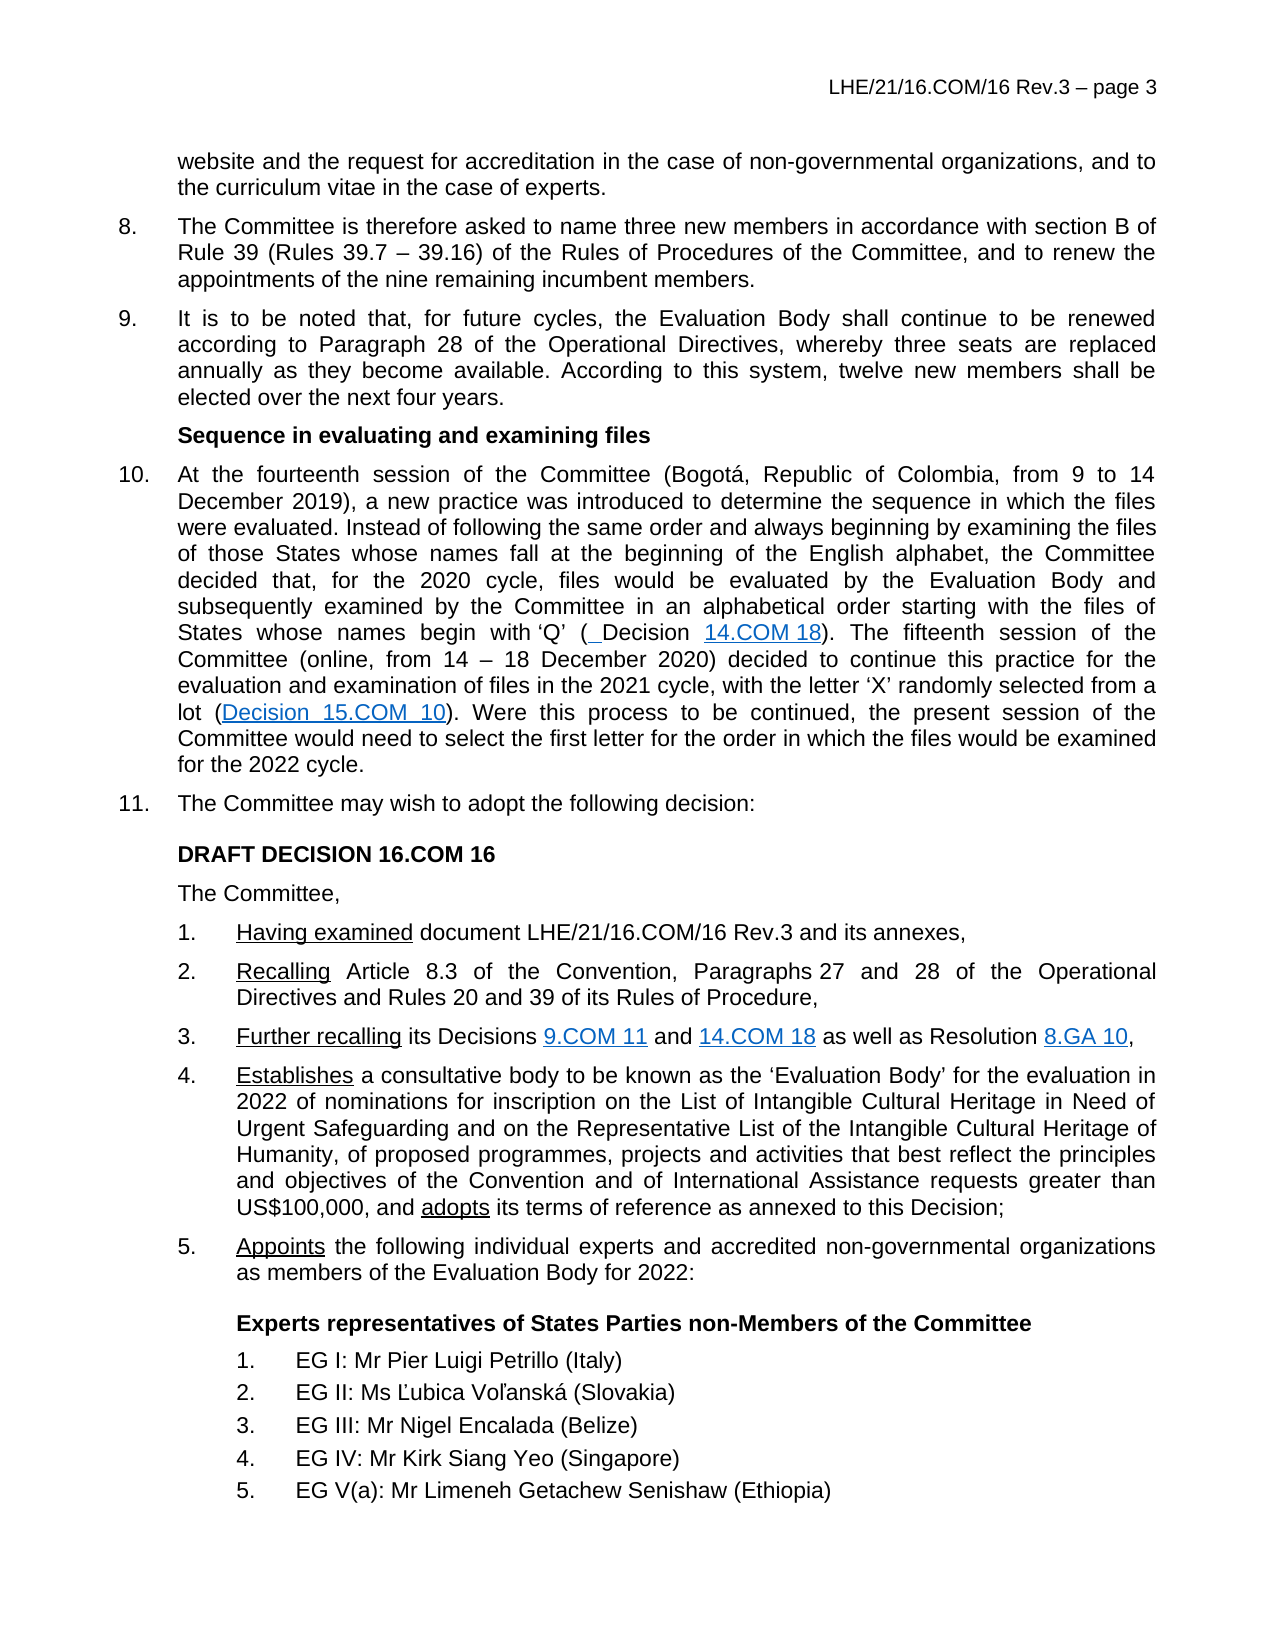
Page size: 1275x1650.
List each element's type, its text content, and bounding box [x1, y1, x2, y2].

list EG II: Ms Ľubica Voľanská (Slovakia) [236, 1379, 1157, 1406]
text Further recalling its Decisions 9.COM 11 and 14.COM 18 as well as Resolution 8.GA 10, [177, 1023, 1157, 1049]
text Having examined document LHE/21/16.COM/16 Rev.3 and its annexes, [177, 919, 1157, 945]
title DRAFT DECISION 16.COM 16 [177, 841, 1157, 868]
list Sequence in evaluating and examining files [177, 422, 1157, 449]
list EG III: Mr Nigel Encalada (Belize) [236, 1412, 1157, 1438]
text Experts representatives of States Parties non-Members of the Committee [236, 1310, 1157, 1337]
text It is to be noted that, for future cycles, the Evaluation Body shall continue to be renewed according to Paragraph 28 of the Operational Directives, whereby three seats are replaced annually as they become available. According to this system, twelve new members shall be elected over the next four years. [118, 304, 1157, 410]
list EG I: Mr Pier Luigi Petrillo (Italy) [236, 1347, 1157, 1373]
text The Committee is therefore asked to name three new members in accordance with section B of Rule 39 (Rules 39.7 – 39.16) of the Rules of Procedures of the Committee, and to renew the appointments of the nine remaining incumbent members. [118, 213, 1157, 292]
text Recalling Article 8.3 of the Convention, Paragraphs 27 and 28 of the Operational Directives and Rules 20 and 39 of its Rules of Procedure, [177, 958, 1157, 1011]
text The Committee, [177, 880, 1157, 907]
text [118, 148, 1157, 200]
text Appoints the following individual experts and accredited non-governmental organizations as members of the Evaluation Body for 2022: [177, 1233, 1157, 1285]
list EG IV: Mr Kirk Siang Yeo (Singapore) [236, 1444, 1157, 1471]
text At the fourteenth session of the Committee (Bogotá, Republic of Colombia, from 9 to 14 December 2019), a new practice was introduced to determine the sequence in which the files were evaluated. Instead of following the same order and always beginning by examining the files of those States whose names fall at the beginning of the English alphabet, the Committee decided that, for the 2020 cycle, files would be evaluated by the Evaluation Body and subsequently examined by the Committee in an alphabetical order starting with the files of States whose names begin with ‘Q’ ( Decision 14.COM 18). The fifteenth session of the Committee (online, from 14 – 18 December 2020) decided to continue this practice for the evaluation and examination of files in the 2021 cycle, with the letter ‘X’ randomly selected from a lot (Decision 15.COM 10). Were this process to be continued, the present session of the Committee would need to select the first letter for the order in which the files would be examined for the 2022 cycle. [118, 461, 1157, 777]
list EG V(a): Mr Limeneh Getachew Senishaw (Ethiopia) [236, 1477, 1157, 1503]
text The Committee may wish to adopt the following decision: [118, 790, 1157, 816]
text Establishes a consultative body to be known as the ‘Evaluation Body’ for the evaluation in 2022 of nominations for inscription on the List of Intangible Cultural Heritage in Need of Urgent Safeguarding and on the Representative List of the Intangible Cultural Heritage of Humanity, of proposed programmes, projects and activities that best reflect the principles and objectives of the Convention and of International Assistance requests greater than US$100,000, and adopts its terms of reference as annexed to this Decision; [177, 1062, 1157, 1220]
